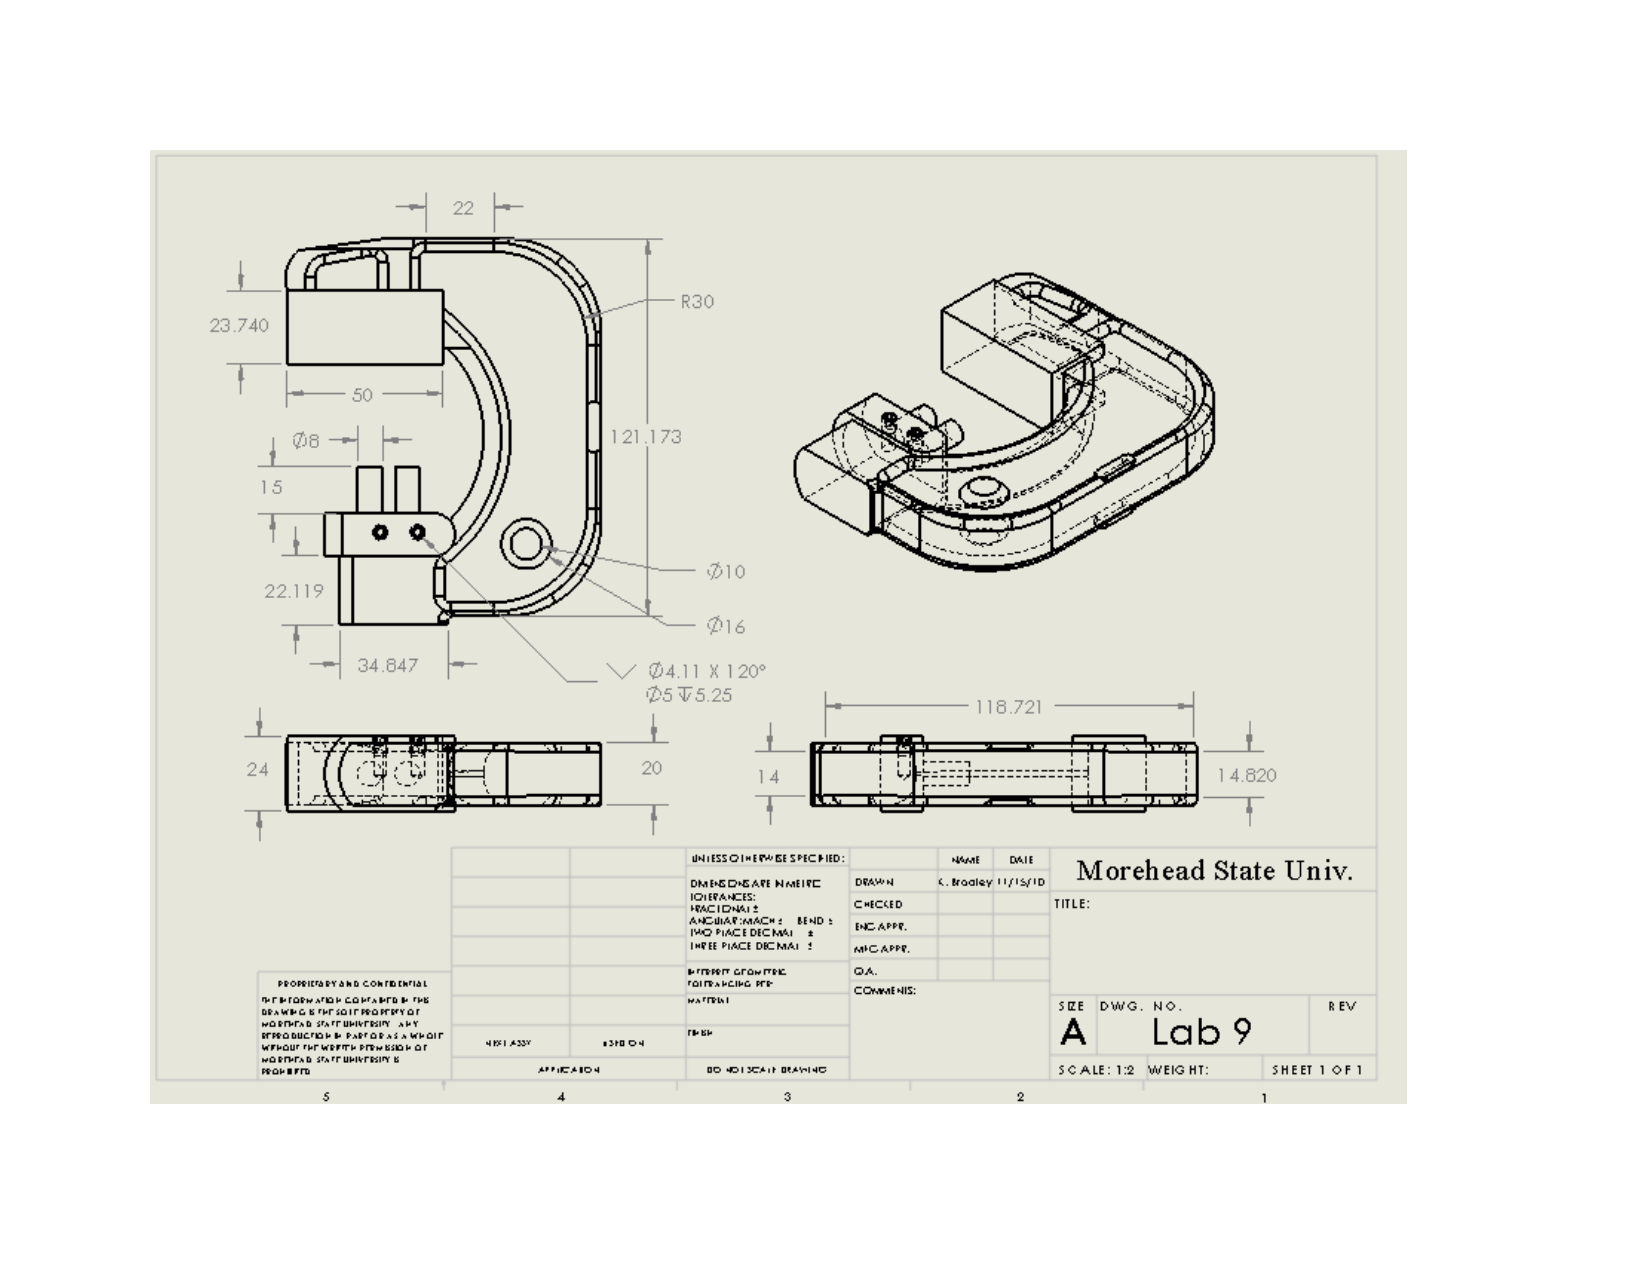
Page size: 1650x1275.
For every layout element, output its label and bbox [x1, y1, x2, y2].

picture [150, 150, 1408, 1104]
